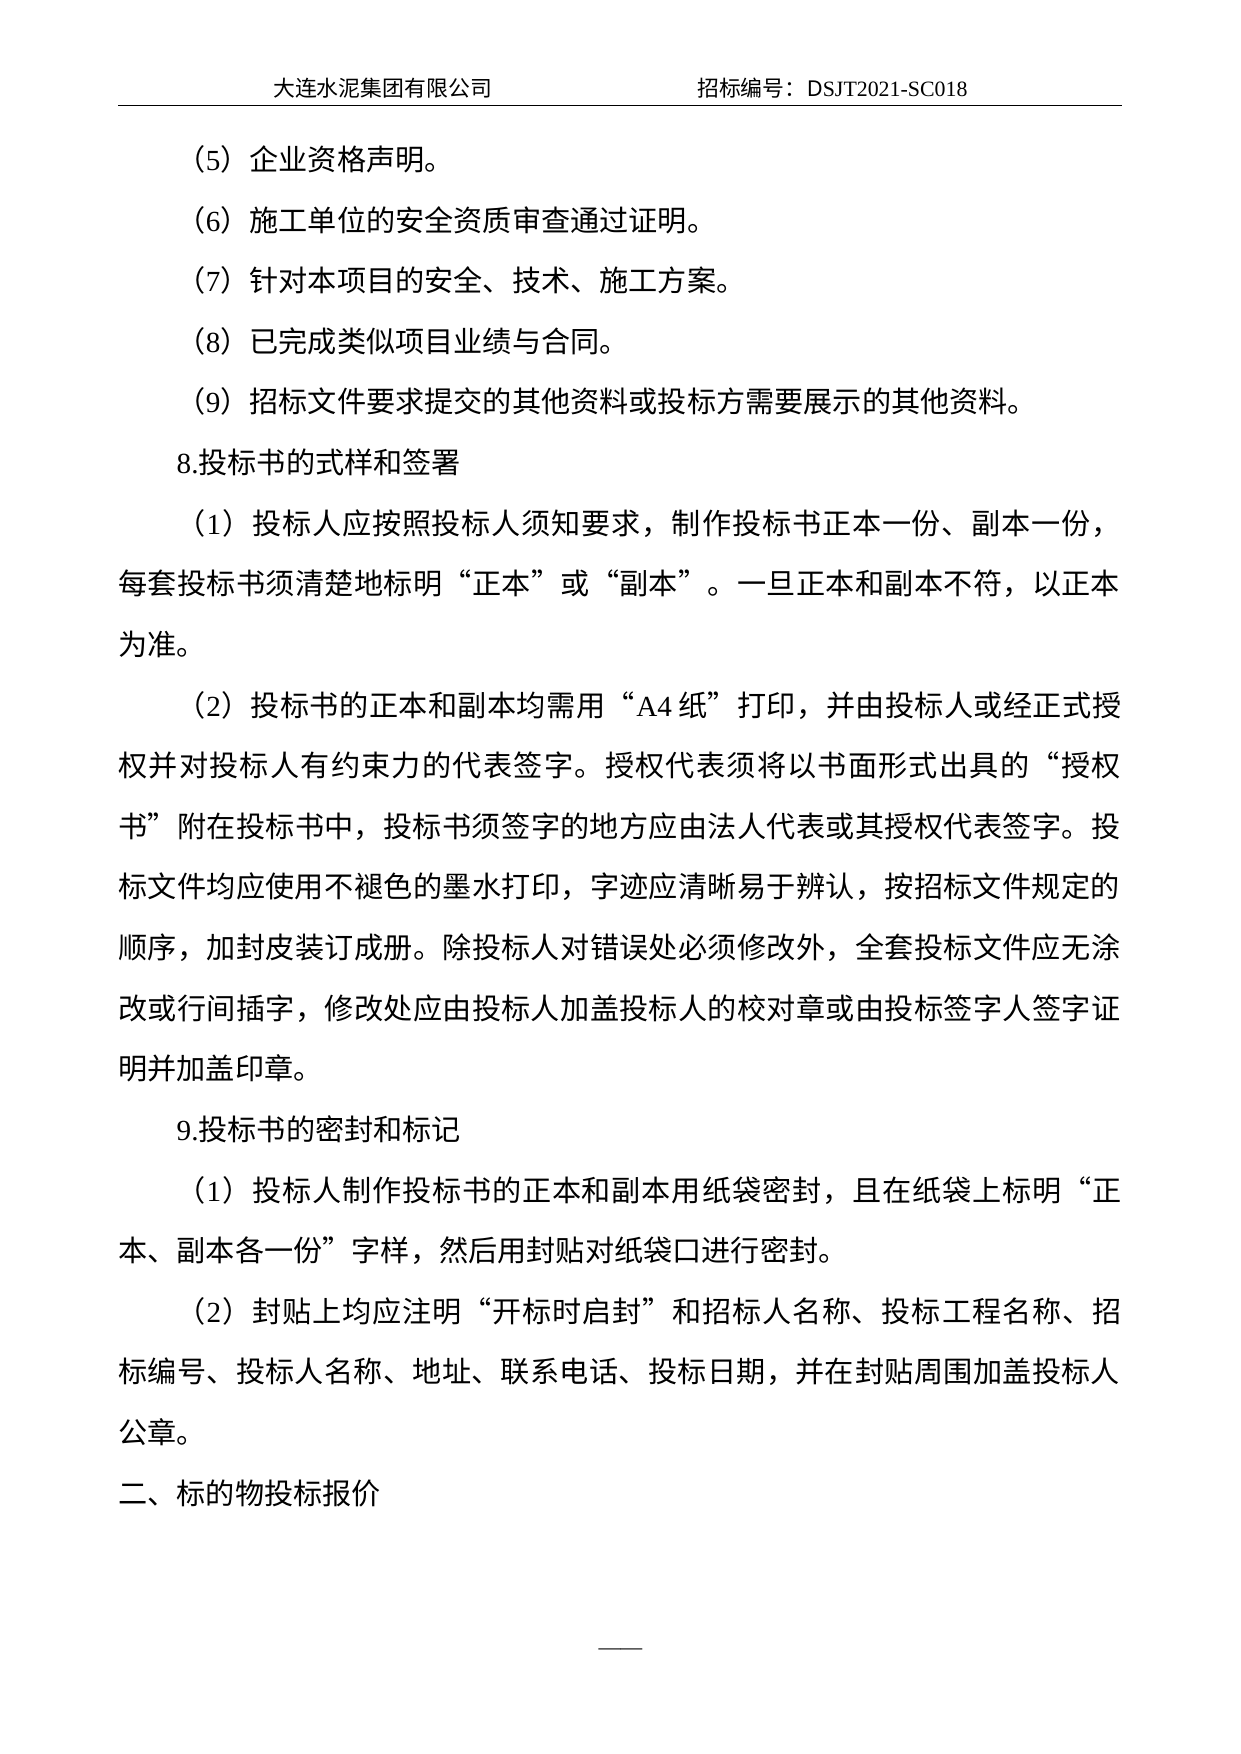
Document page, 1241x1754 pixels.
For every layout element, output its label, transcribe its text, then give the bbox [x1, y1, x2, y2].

text 8.投标书的式样和签署 [118, 430, 1122, 491]
text （9）招标文件要求提交的其他资料或投标方需要展示的其他资料。 [118, 370, 1122, 430]
text （2）封贴上均应注明“开标时启封”和招标人名称、投标工程名称、招标编号、投标人名称、地址、联系电话、投标日期，并在封贴周围加盖投标人公章。 [118, 1279, 1122, 1461]
text （2）投标书的正本和副本均需用“A4纸”打印，并由投标人或经正式授权并对投标人有约束力的代表签字。授权代表须将以书面形式出具的“授权书”附在投标书中，投标书须签字的地方应由法人代表或其授权代表签字。投标文件均应使用不褪色的墨水打印，字迹应清晰易于辨认，按招标文件规定的顺序，加封皮装订成册。除投标人对错误处必须修改外，全套投标文件应无涂改或行间插字，修改处应由投标人加盖投标人的校对章或由投标签字人签字证明并加盖印章。 [118, 673, 1122, 1097]
text （7）针对本项目的安全、技术、施工方案。 [118, 248, 1122, 309]
text （5）企业资格声明。 [118, 127, 1122, 188]
text （8）已完成类似项目业绩与合同。 [118, 309, 1122, 370]
text （1）投标人应按照投标人须知要求，制作投标书正本一份、副本一份，每套投标书须清楚地标明“正本”或“副本”。一旦正本和副本不符，以正本为准。 [118, 491, 1122, 673]
text 9.投标书的密封和标记 [118, 1097, 1122, 1158]
text （6）施工单位的安全资质审查通过证明。 [118, 188, 1122, 248]
text （1）投标人制作投标书的正本和副本用纸袋密封，且在纸袋上标明“正本、副本各一份”字样，然后用封贴对纸袋口进行密封。 [118, 1158, 1122, 1279]
text 二、标的物投标报价 [118, 1461, 1122, 1522]
